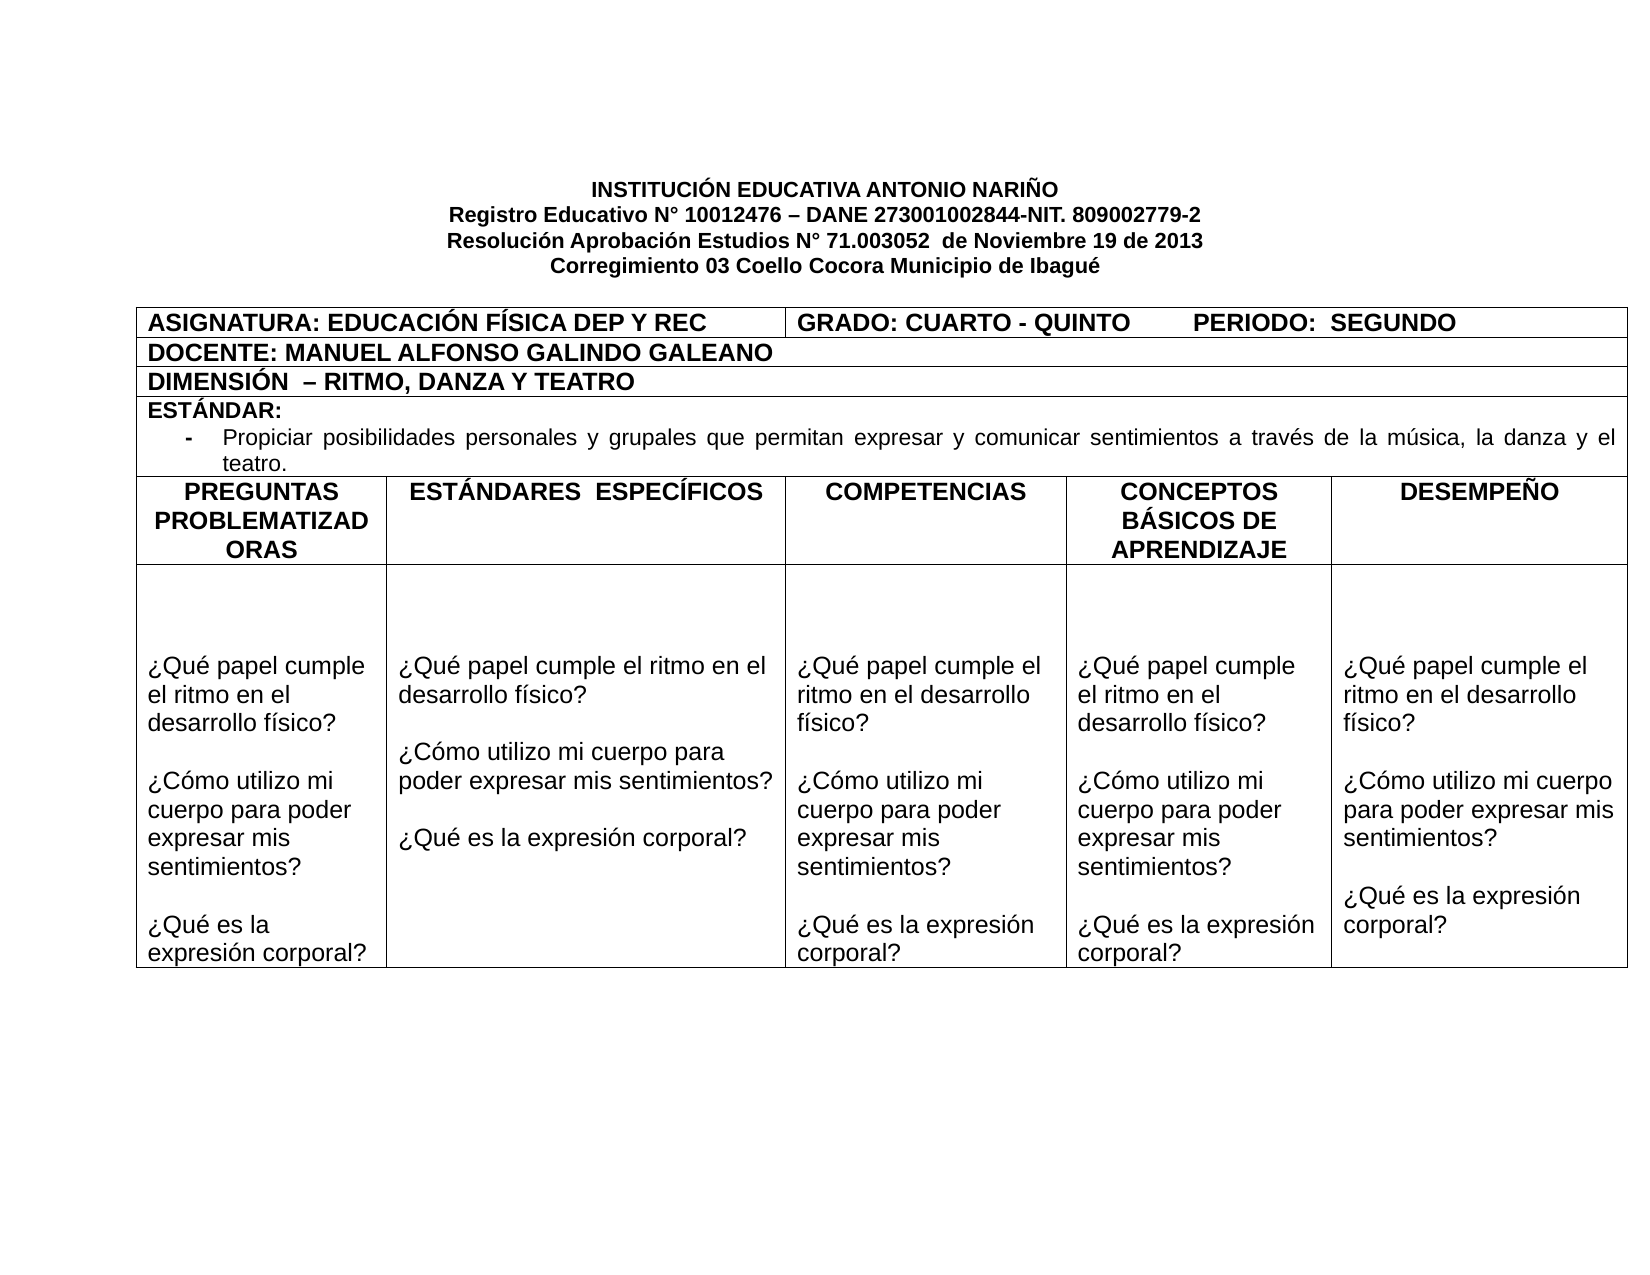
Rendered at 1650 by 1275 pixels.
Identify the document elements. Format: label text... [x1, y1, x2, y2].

table_cell PREGUNTAS PROBLEMATIZADORAS [137, 477, 386, 563]
table_cell COMPETENCIAS [786, 477, 1066, 563]
table_header ASIGNATURA: EDUCACIÓN FÍSICA DEP Y REC [137, 308, 785, 337]
table_cell CONCEPTOS BÁSICOS DE APRENDIZAJE [1067, 477, 1331, 563]
table_cell ¿Qué papel cumple el ritmo en el desarrollo físico? ¿Cómo utilizo mi cuerpo para poder expresar mis sentimientos? ¿Qué es la expresión corporal? [137, 565, 386, 967]
table_cell ¿Qué papel cumple el ritmo en el desarrollo físico? ¿Cómo utilizo mi cuerpo para poder expresar mis sentimientos? ¿Qué es la expresión corporal? [387, 565, 785, 967]
text Corregimiento 03 Coello Cocora Municipio de Ibagué [148, 253, 1502, 278]
table_cell ¿Qué papel cumple el ritmo en el desarrollo físico? ¿Cómo utilizo mi cuerpo para poder expresar mis sentimientos? ¿Qué es la expresión corporal? [786, 565, 1066, 967]
table_cell ¿Qué papel cumple el ritmo en el desarrollo físico? ¿Cómo utilizo mi cuerpo para poder expresar mis sentimientos? ¿Qué es la expresión corporal? [1332, 565, 1627, 967]
table_cell ¿Qué papel cumple el ritmo en el desarrollo físico? ¿Cómo utilizo mi cuerpo para poder expresar mis sentimientos? ¿Qué es la expresión corporal? [1067, 565, 1331, 967]
table_header GRADO: CUARTO - QUINTO PERIODO: SEGUNDO [786, 308, 1627, 337]
table_cell DESEMPEÑO [1332, 477, 1627, 563]
table_cell ESTÁNDAR: Propiciar posibilidades personales y grupales que permitan expresar y comunicar sentimientos a través de la música, la danza y el teatro. [137, 397, 1627, 476]
text Registro Educativo N° 10012476 – DANE 273001002844-NIT. 809002779-2 [148, 202, 1502, 228]
table_cell ESTÁNDARES ESPECÍFICOS [387, 477, 785, 563]
table_cell DIMENSIÓN – RITMO, DANZA Y TEATRO [137, 367, 1627, 396]
table_cell DOCENTE: MANUEL ALFONSO GALINDO GALEANO [137, 338, 1627, 366]
text INSTITUCIÓN EDUCATIVA ANTONIO NARIÑO [148, 177, 1502, 202]
text Resolución Aprobación Estudios N° 71.003052 de Noviembre 19 de 2013 [148, 228, 1502, 253]
